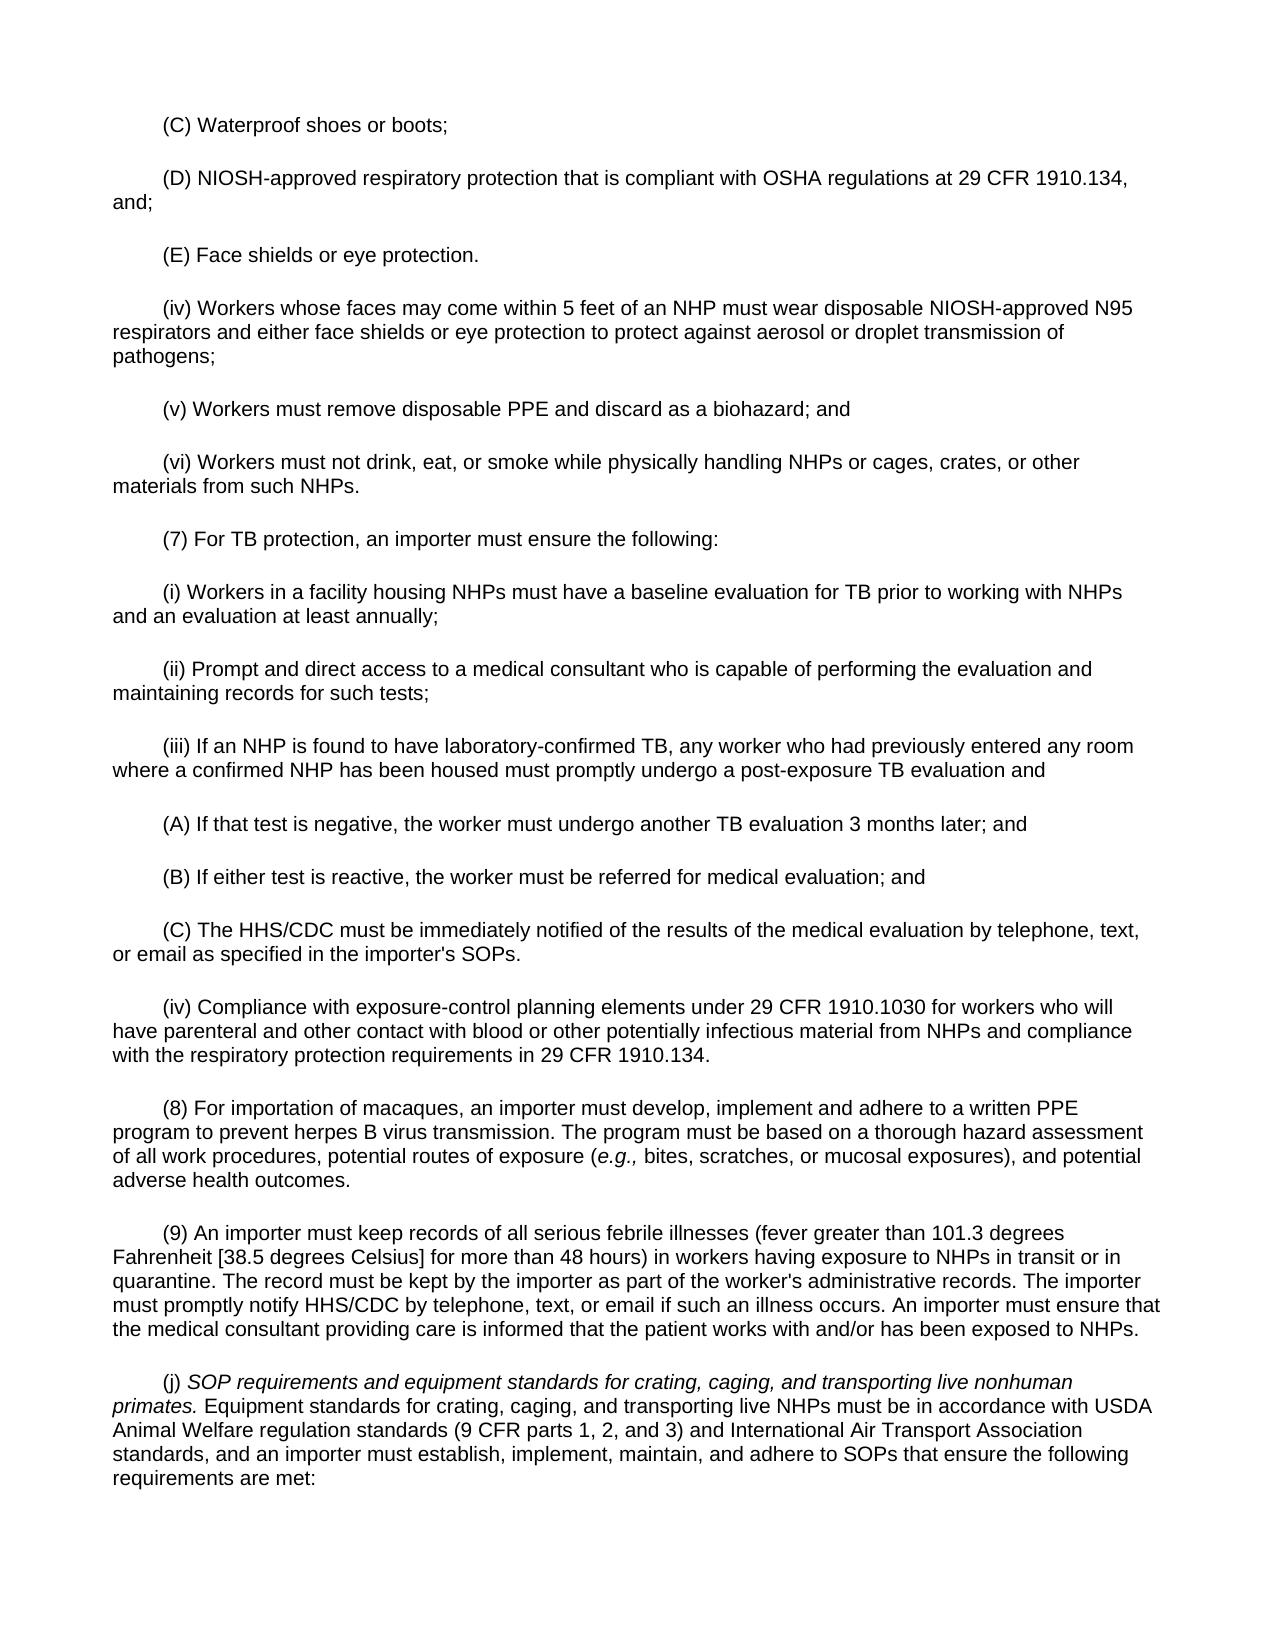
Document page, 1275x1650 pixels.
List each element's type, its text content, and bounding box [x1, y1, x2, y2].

text (B) If either test is reactive, the worker must be referred for medical evaluation; and [112, 864, 1162, 888]
text (v) Workers must remove disposable PPE and discard as a biohazard; and [112, 397, 1162, 421]
text (E) Face shields or eye protection. [112, 243, 1162, 267]
text (9) An importer must keep records of all serious febrile illnesses (fever greater than 101.3 degrees Fahrenheit [38.5 degrees Celsius] for more than 48 hours) in workers having exposure to NHPs in transit or in quarantine. The record must be kept by the importer as part of the worker's administrative records. The importer must promptly notify HHS/CDC by telephone, text, or email if such an illness occurs. An importer must ensure that the medical consultant providing care is informed that the patient works with and/or has been exposed to NHPs. [112, 1221, 1162, 1341]
text (iv) Compliance with exposure-control planning elements under 29 CFR 1910.1030 for workers who will have parenteral and other contact with blood or other potentially infectious material from NHPs and compliance with the respiratory protection requirements in 29 CFR 1910.134. [112, 995, 1162, 1067]
text (j) SOP requirements and equipment standards for crating, caging, and transporting live nonhuman primates. Equipment standards for crating, caging, and transporting live NHPs must be in accordance with USDA Animal Welfare regulation standards (9 CFR parts 1, 2, and 3) and International Air Transport Association standards, and an importer must establish, implement, maintain, and adhere to SOPs that ensure the following requirements are met: [112, 1370, 1162, 1489]
text (vi) Workers must not drink, eat, or smoke while physically handling NHPs or cages, crates, or other materials from such NHPs. [112, 450, 1162, 498]
text (C) Waterproof shoes or boots; [112, 112, 1162, 136]
text (A) If that test is negative, the worker must undergo another TB evaluation 3 months later; and [112, 811, 1162, 835]
text (D) NIOSH-approved respiratory protection that is compliant with OSHA regulations at 29 CFR 1910.134, and; [112, 166, 1162, 213]
text (7) For TB protection, an importer must ensure the following: [112, 527, 1162, 551]
text (iv) Workers whose faces may come within 5 feet of an NHP must wear disposable NIOSH-approved N95 respirators and either face shields or eye protection to protect against aerosol or droplet transmission of pathogens; [112, 296, 1162, 368]
text (C) The HHS/CDC must be immediately notified of the results of the medical evaluation by telephone, text, or email as specified in the importer's SOPs. [112, 918, 1162, 966]
text (iii) If an NHP is found to have laboratory-confirmed TB, any worker who had previously entered any room where a confirmed NHP has been housed must promptly undergo a post-exposure TB evaluation and [112, 734, 1162, 782]
text (ii) Prompt and direct access to a medical consultant who is capable of performing the evaluation and maintaining records for such tests; [112, 657, 1162, 705]
text (i) Workers in a facility housing NHPs must have a baseline evaluation for TB prior to working with NHPs and an evaluation at least annually; [112, 580, 1162, 628]
text (8) For importation of macaques, an importer must develop, implement and adhere to a written PPE program to prevent herpes B virus transmission. The program must be based on a thorough hazard assessment of all work procedures, potential routes of exposure (e.g., bites, scratches, or mucosal exposures), and potential adverse health outcomes. [112, 1096, 1162, 1192]
